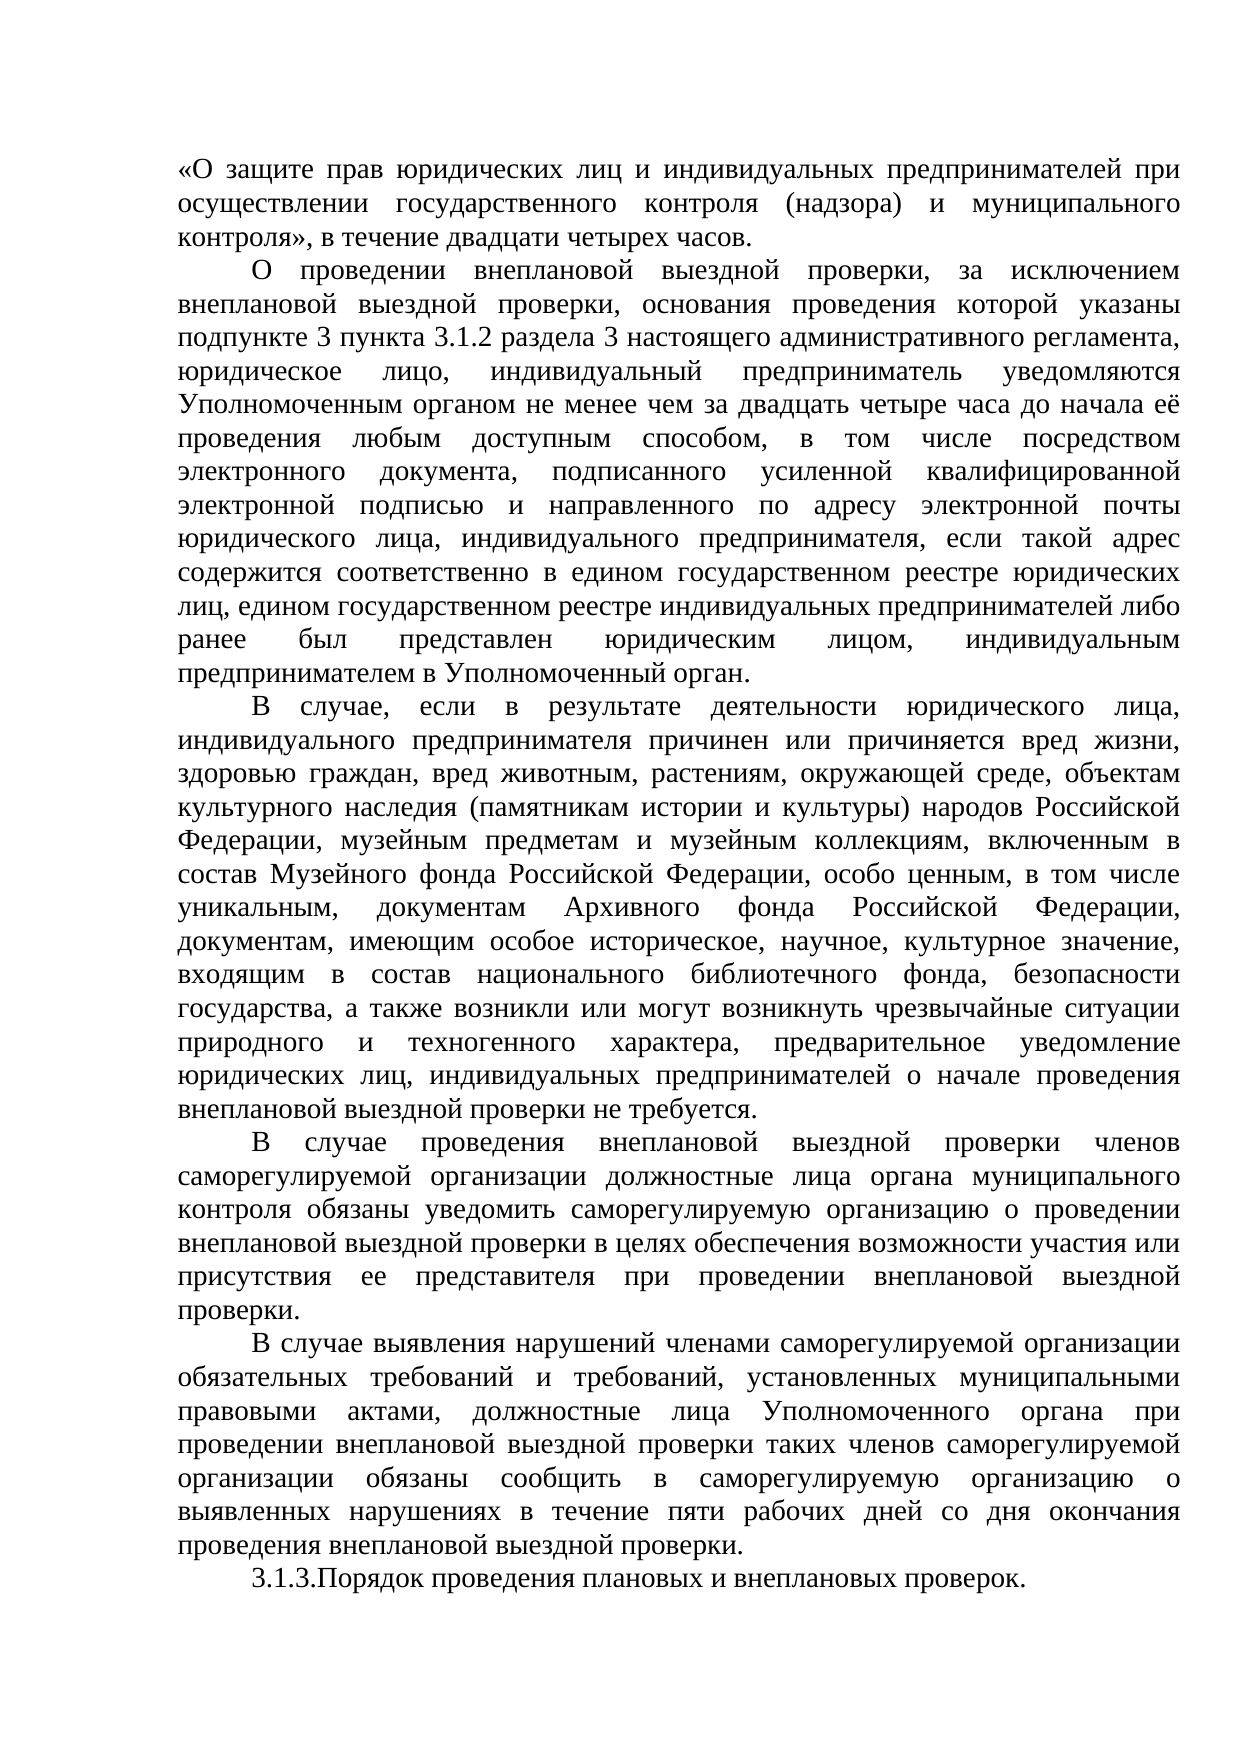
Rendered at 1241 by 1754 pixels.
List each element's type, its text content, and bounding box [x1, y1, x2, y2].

text В случае проведения внеплановой выездной проверки членов саморегулируемой организации должностные лица органа муниципального контроля обязаны уведомить саморегулируемую организацию о проведении внеплановой выездной проверки в целях обеспечения возможности участия или присутствия ее представителя при проведении внеплановой выездной проверки. [177, 1124, 1181, 1326]
text О проведении внеплановой выездной проверки, за исключением внеплановой выездной проверки, основания проведения которой указаны подпункте 3 пункта 3.1.2 раздела 3 настоящего административного регламента, юридическое лицо, индивидуальный предприниматель уведомляются Уполномоченным органом не менее чем за двадцать четыре часа до начала её проведения любым доступным способом, в том числе посредством электронного документа, подписанного усиленной квалифицированной электронной подписью и направленного по адресу электронной почты юридического лица, индивидуального предпринимателя, если такой адрес содержится соответственно в едином государственном реестре юридических лиц, едином государственном реестре индивидуальных предпринимателей либо ранее был представлен юридическим лицом, индивидуальным предпринимателем в Уполномоченный орган. [177, 252, 1181, 688]
text 3.1.3.Порядок проведения плановых и внеплановых проверок. [177, 1560, 1181, 1594]
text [177, 152, 1181, 252]
text В случае, если в результате деятельности юридического лица, индивидуального предпринимателя причинен или причиняется вред жизни, здоровью граждан, вред животным, растениям, окружающей среде, объектам культурного наследия (памятникам истории и культуры) народов Российской Федерации, музейным предметам и музейным коллекциям, включенным в состав Музейного фонда Российской Федерации, особо ценным, в том числе уникальным, документам Архивного фонда Российской Федерации, документам, имеющим особое историческое, научное, культурное значение, входящим в состав национального библиотечного фонда, безопасности государства, а также возникли или могут возникнуть чрезвычайные ситуации природного и техногенного характера, предварительное уведомление юридических лиц, индивидуальных предпринимателей о начале проведения внеплановой выездной проверки не требуется. [177, 688, 1181, 1124]
text В случае выявления нарушений членами саморегулируемой организации обязательных требований и требований, установленных муниципальными правовыми актами, должностные лица Уполномоченного органа при проведении внеплановой выездной проверки таких членов саморегулируемой организации обязаны сообщить в саморегулируемую организацию о выявленных нарушениях в течение пяти рабочих дней со дня окончания проведения внеплановой выездной проверки. [177, 1326, 1181, 1560]
